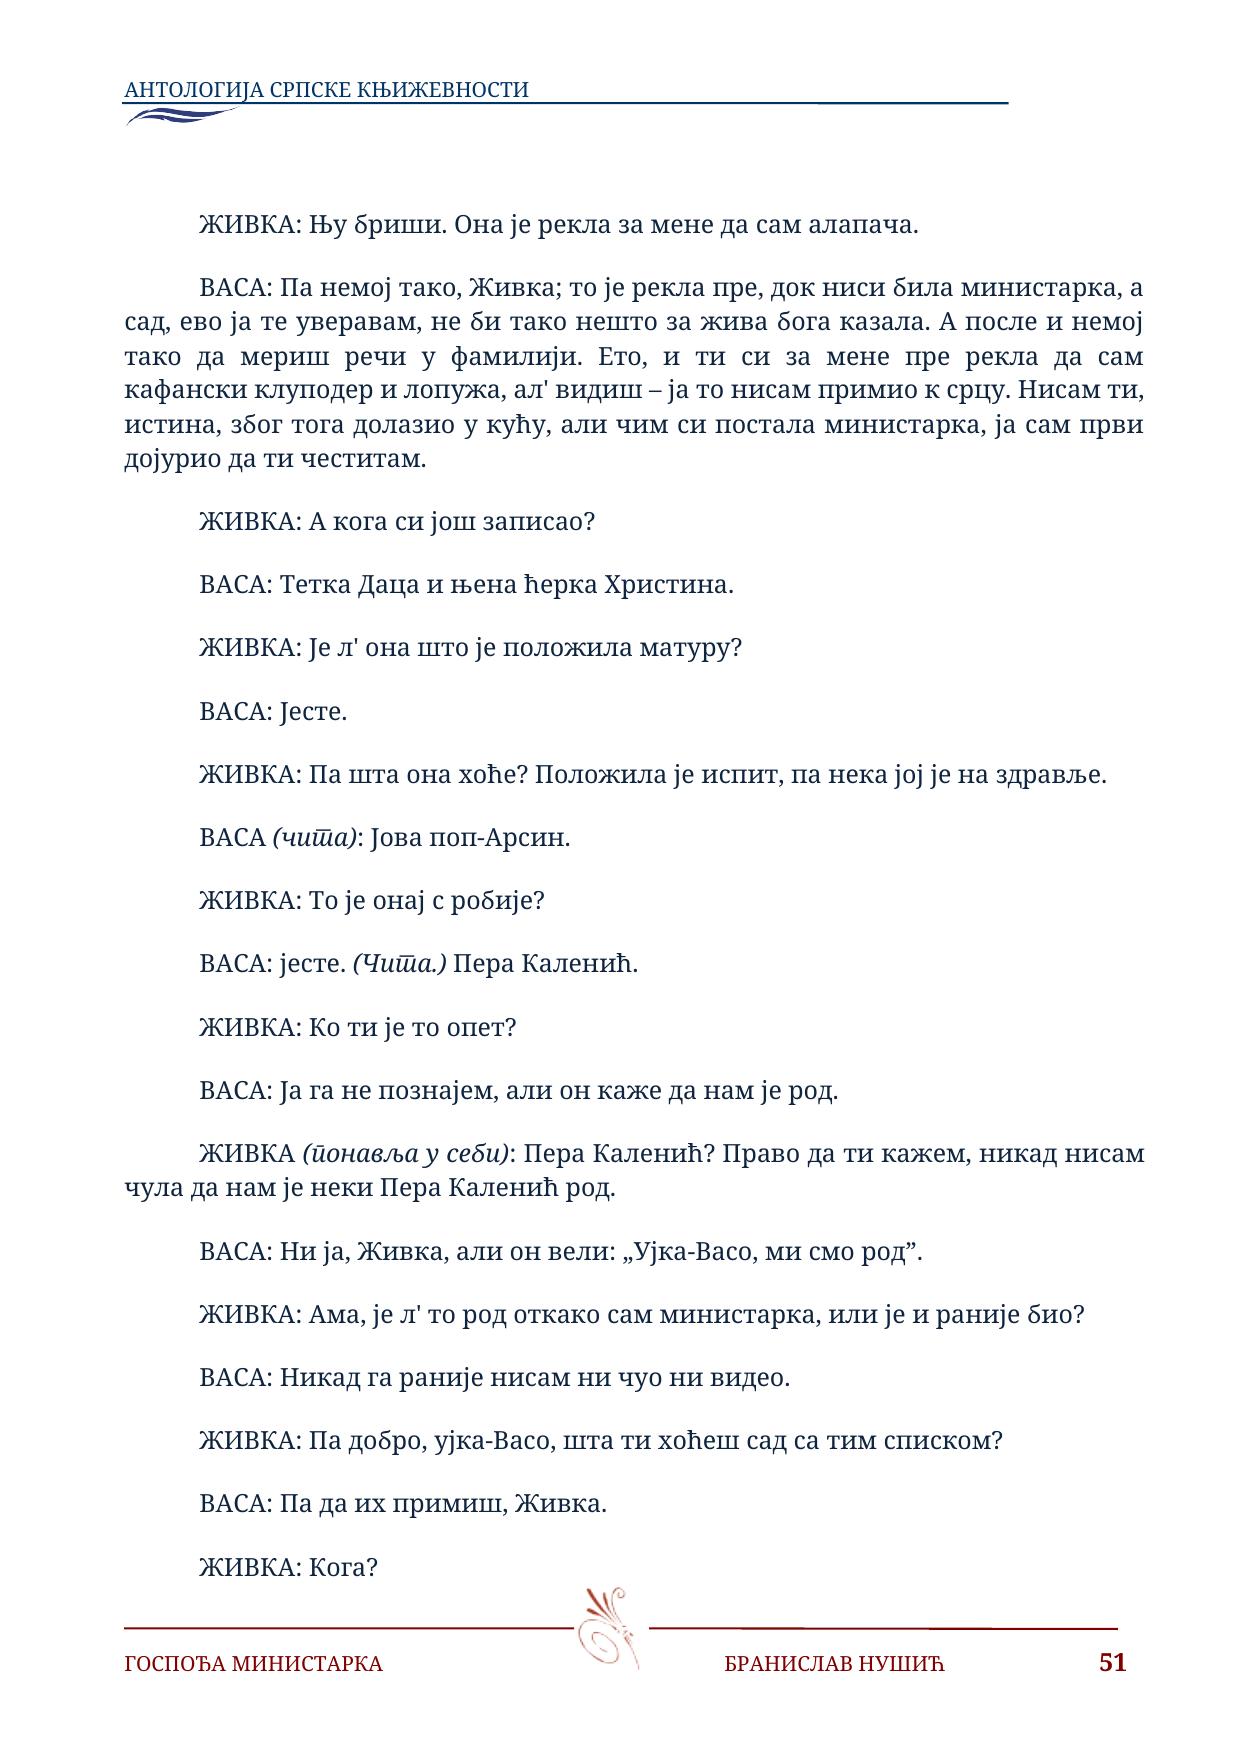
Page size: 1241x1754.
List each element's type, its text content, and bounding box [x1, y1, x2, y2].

text ВАСА: Ни ја, Живка, али он вели: „Ујка-Васо, ми смо род”. [124, 1233, 1146, 1267]
text ЖИВКА: Кога? [124, 1549, 1146, 1583]
text ВАСА: Јесте. [124, 693, 1146, 727]
text ВАСА: Тетка Даца и њена ћерка Христина. [124, 567, 1146, 601]
text ВАСА: Па да их примиш, Живка. [124, 1486, 1146, 1520]
text ВАСА (чита): Јова поп-Арсин. [124, 820, 1146, 854]
text ВАСА: Па немој тако, Живка; то је рекла пре, док ниси била министарка, а сад, ево ја те уверавам, не би тако нешто за жива бога казала. А после и немој тако да мериш речи у фамилији. Ето, и ти си за мене пре рекла да сам кафански клуподер и лопужа, ал' видиш – ја то нисам примио к срцу. Нисам ти, истина, због тога долазио у кућу, али чим си постала министарка, ја сам први дојурио да ти честитам. [124, 270, 1146, 474]
text ЖИВКА: Па добро, ујка-Васо, шта ти хоћеш сад са тим списком? [124, 1423, 1146, 1457]
text ЖИВКА: Је л' она што је положила матуру? [124, 630, 1146, 664]
text ЖИВКА (понавља у себи): Пера Каленић? Право да ти кажем, никад нисам чула да нам је неки Пера Каленић род. [124, 1136, 1146, 1204]
text ЖИВКА: Ама, је л' то род откако сам министарка, или је и раније био? [124, 1296, 1146, 1330]
text ЖИВКА: То је онај с робије? [124, 883, 1146, 917]
text ВАСА: јесте. (Чита.) Пера Каленић. [124, 946, 1146, 980]
text ЖИВКА: Њу бриши. Она је рекла за мене да сам алапача. [124, 207, 1146, 241]
text ВАСА: Никад га раније нисам ни чуо ни видео. [124, 1359, 1146, 1394]
text ВАСА: Ја га не познајем, али он каже да нам је род. [124, 1073, 1146, 1107]
text ЖИВКА: А кога си још записао? [124, 503, 1146, 538]
text ЖИВКА: Ко ти је то опет? [124, 1009, 1146, 1043]
text ЖИВКА: Па шта она хоће? Положила је испит, па нека јој је на здравље. [124, 756, 1146, 791]
